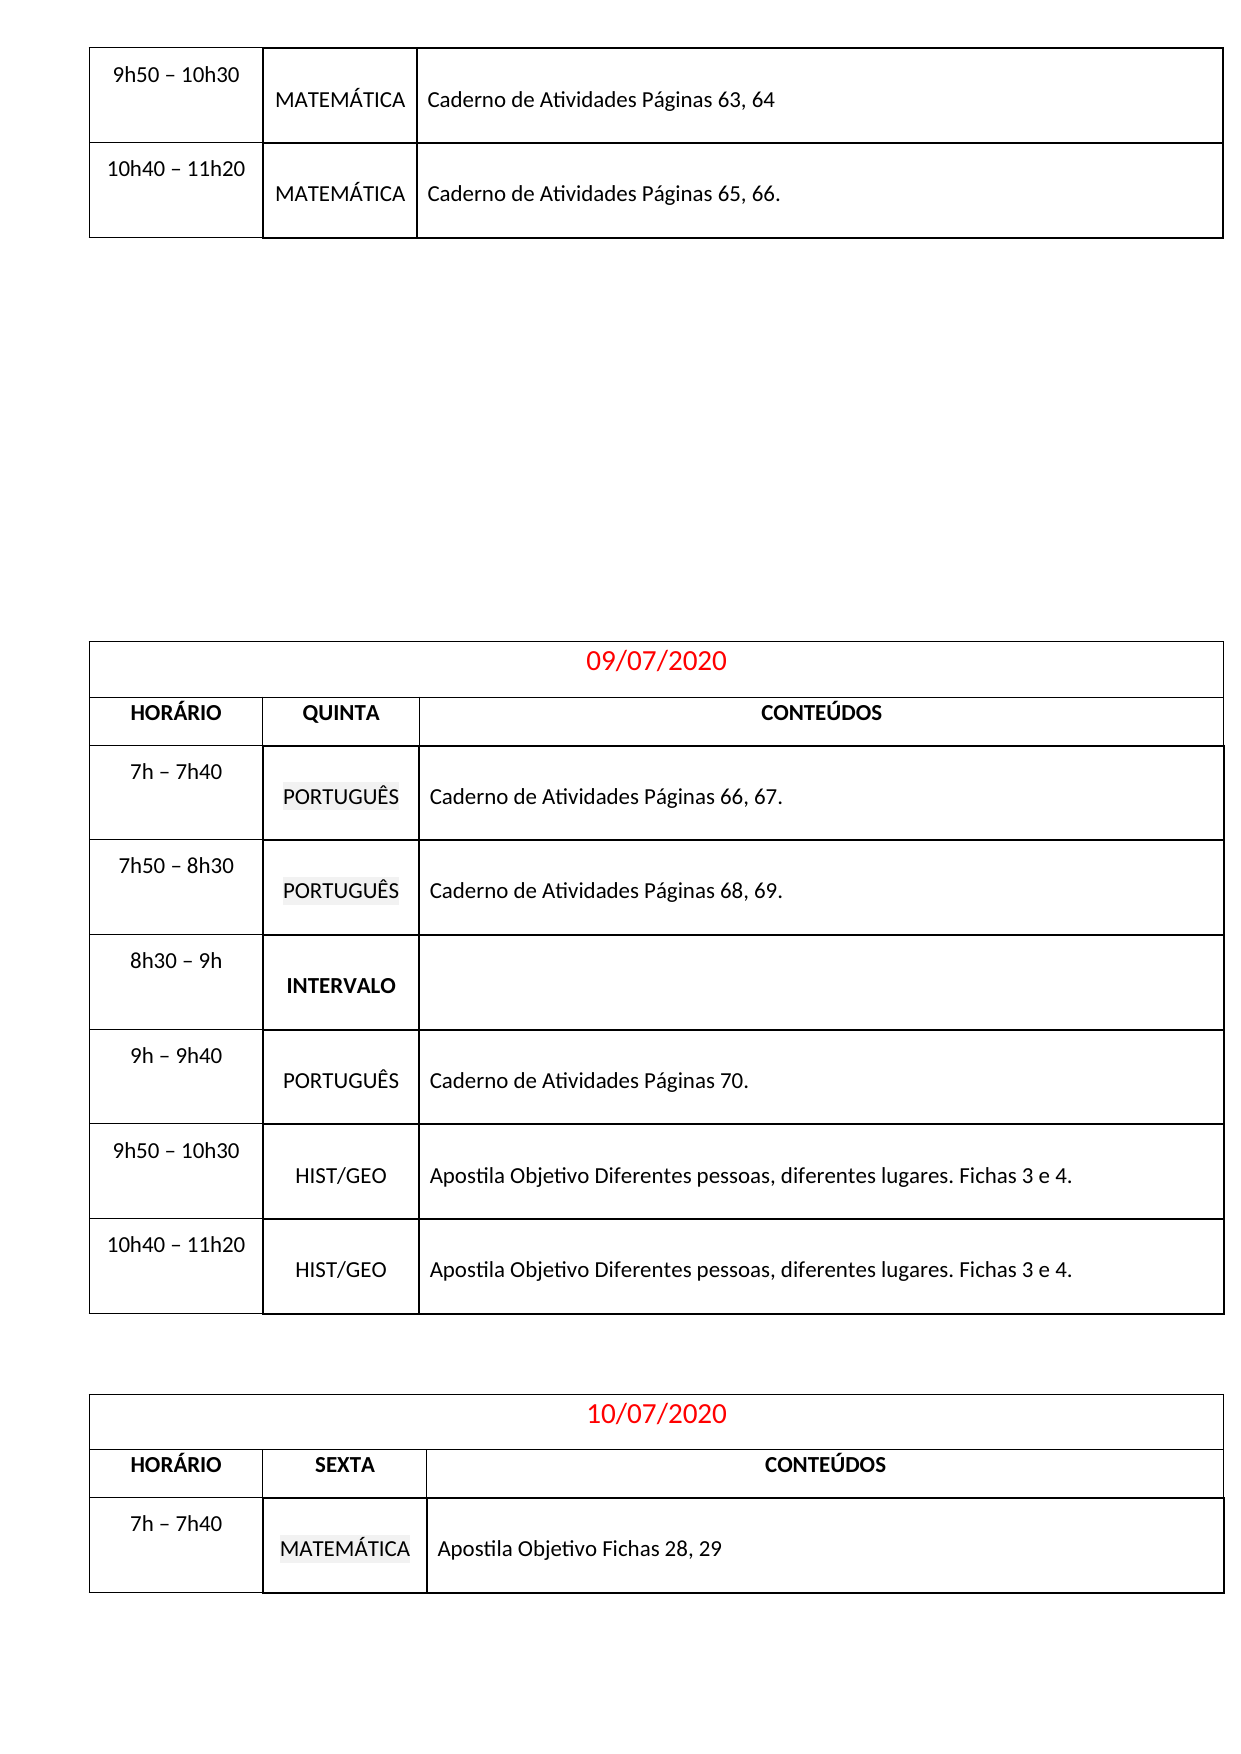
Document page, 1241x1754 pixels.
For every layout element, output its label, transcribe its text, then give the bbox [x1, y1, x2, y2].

table_cell PORTUGUÊS [264, 1031, 418, 1123]
table_cell 8h30 – 9h [90, 935, 262, 1028]
table_header 10/07/2020 [90, 1395, 1223, 1449]
table_cell 7h50 – 8h30 [90, 840, 262, 934]
table_cell HORÁRIO [90, 698, 262, 744]
table_cell SEXTA [263, 1450, 426, 1497]
table_cell 7h – 7h40 [90, 1498, 262, 1592]
table_header 09/07/2020 [90, 642, 1223, 697]
table_cell CONTEÚDOS [427, 1450, 1223, 1497]
table_cell QUINTA [263, 698, 419, 744]
table_cell 7h – 7h40 [90, 746, 262, 839]
table_cell PORTUGUÊS [264, 841, 418, 934]
table_cell Apostila Objetivo Diferentes pessoas, diferentes lugares. Fichas 3 e 4. [420, 1125, 1223, 1218]
table_cell Caderno de Atividades Páginas 70. [420, 1031, 1223, 1123]
table_cell MATEMÁTICA [264, 144, 416, 237]
table_cell HIST/GEO [264, 1125, 418, 1218]
table_cell 10h40 – 11h20 [90, 1219, 262, 1313]
table_cell PORTUGUÊS [264, 747, 418, 839]
table_cell Caderno de Atividades Páginas 63, 64 [418, 49, 1222, 142]
table_cell Caderno de Atividades Páginas 65, 66. [418, 144, 1222, 237]
table_cell 10h40 – 11h20 [90, 143, 262, 237]
table_cell 9h50 – 10h30 [90, 1124, 262, 1218]
table_cell CONTEÚDOS [420, 698, 1223, 744]
table_cell INTERVALO [264, 936, 418, 1028]
table_cell 9h – 9h40 [90, 1030, 262, 1123]
table_cell Caderno de Atividades Páginas 68, 69. [420, 841, 1223, 934]
table_cell HORÁRIO [90, 1450, 262, 1497]
table_cell Apostila Objetivo Fichas 28, 29 [428, 1499, 1223, 1592]
table_cell MATEMÁTICA [264, 1499, 426, 1592]
table_cell Apostila Objetivo Diferentes pessoas, diferentes lugares. Fichas 3 e 4. [420, 1220, 1223, 1313]
table_cell MATEMÁTICA [264, 49, 416, 142]
table_cell HIST/GEO [264, 1220, 418, 1313]
table_cell Caderno de Atividades Páginas 66, 67. [420, 747, 1223, 839]
table_cell [420, 936, 1223, 1028]
table_cell 9h50 – 10h30 [90, 48, 262, 142]
